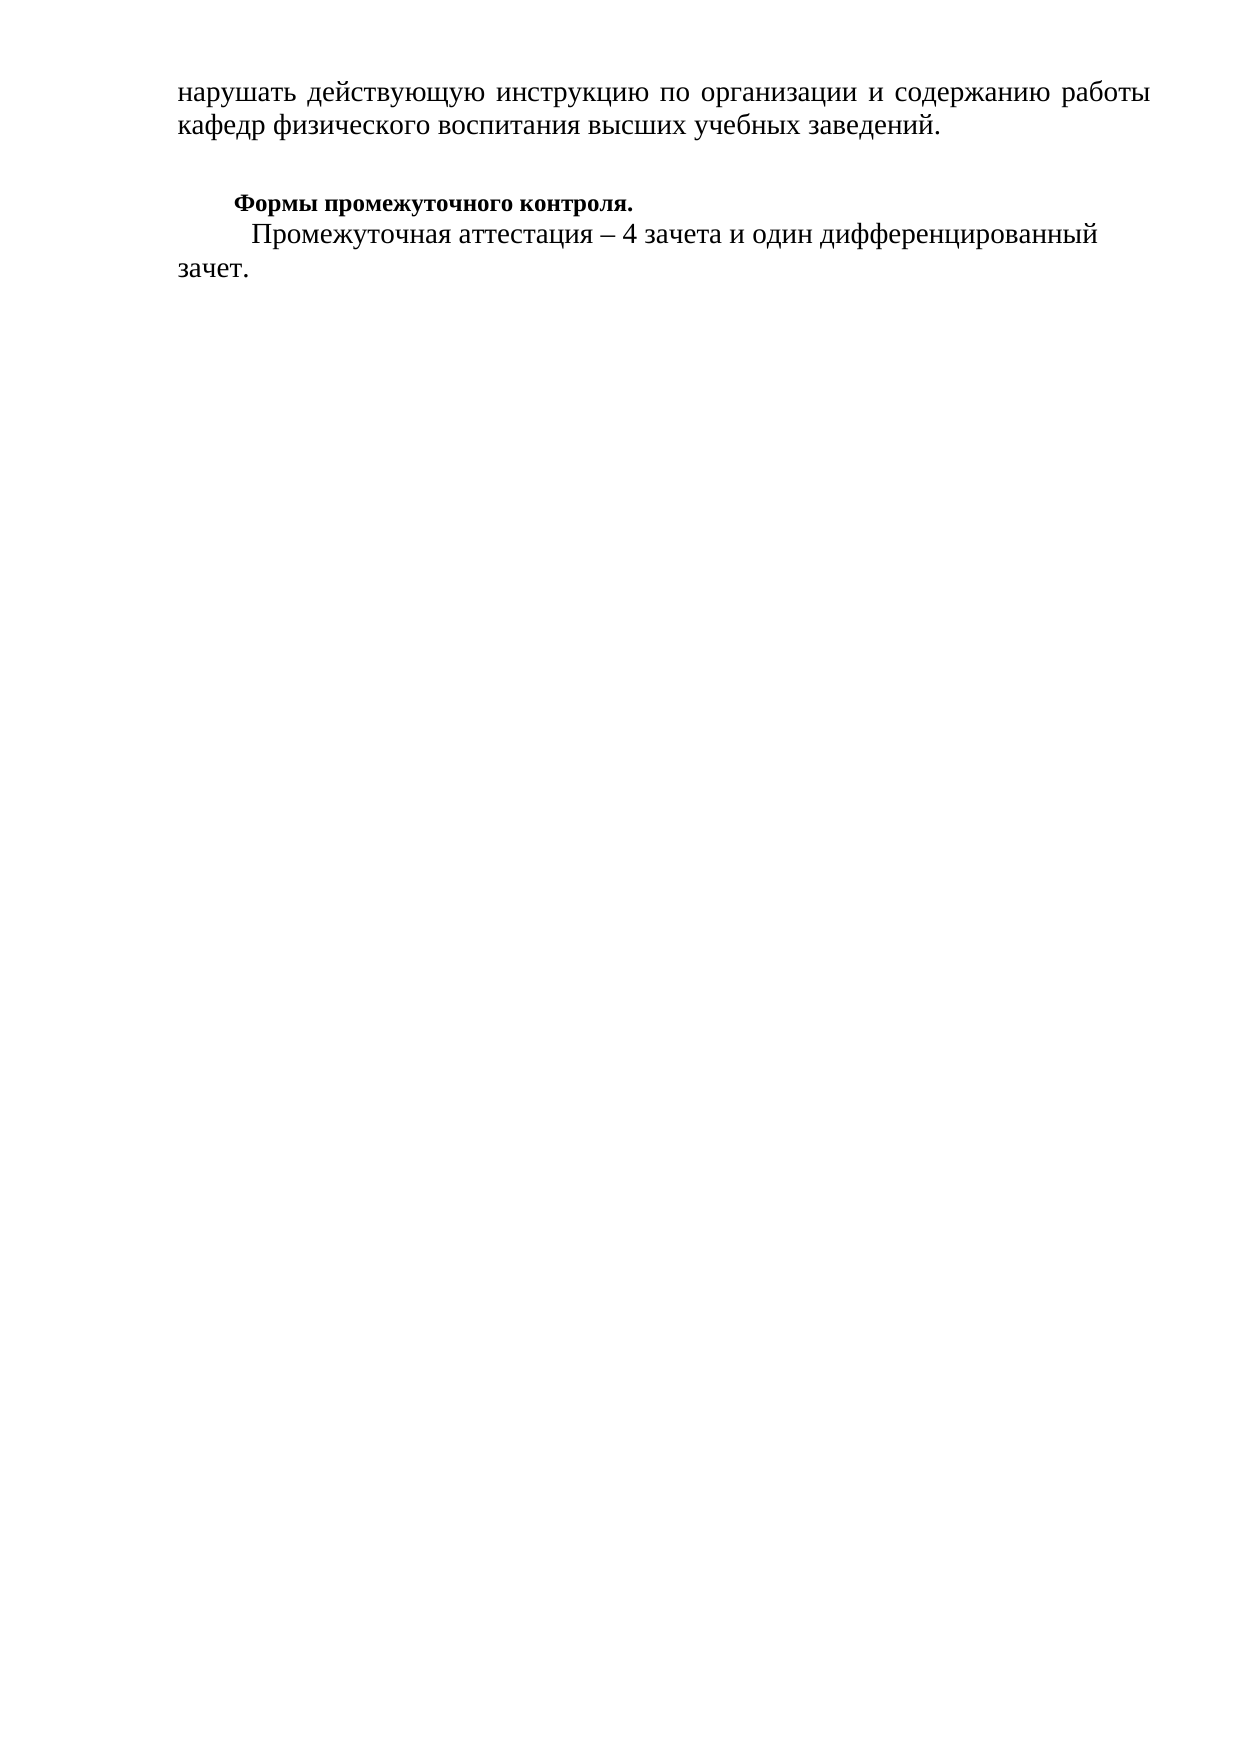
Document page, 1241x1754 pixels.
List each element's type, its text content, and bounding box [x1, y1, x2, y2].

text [177, 74, 1152, 141]
text Формы промежуточного контроля. [177, 188, 1152, 217]
text Промежуточная аттестация – 4 зачета и один дифференцированный зачет. [177, 217, 1152, 284]
